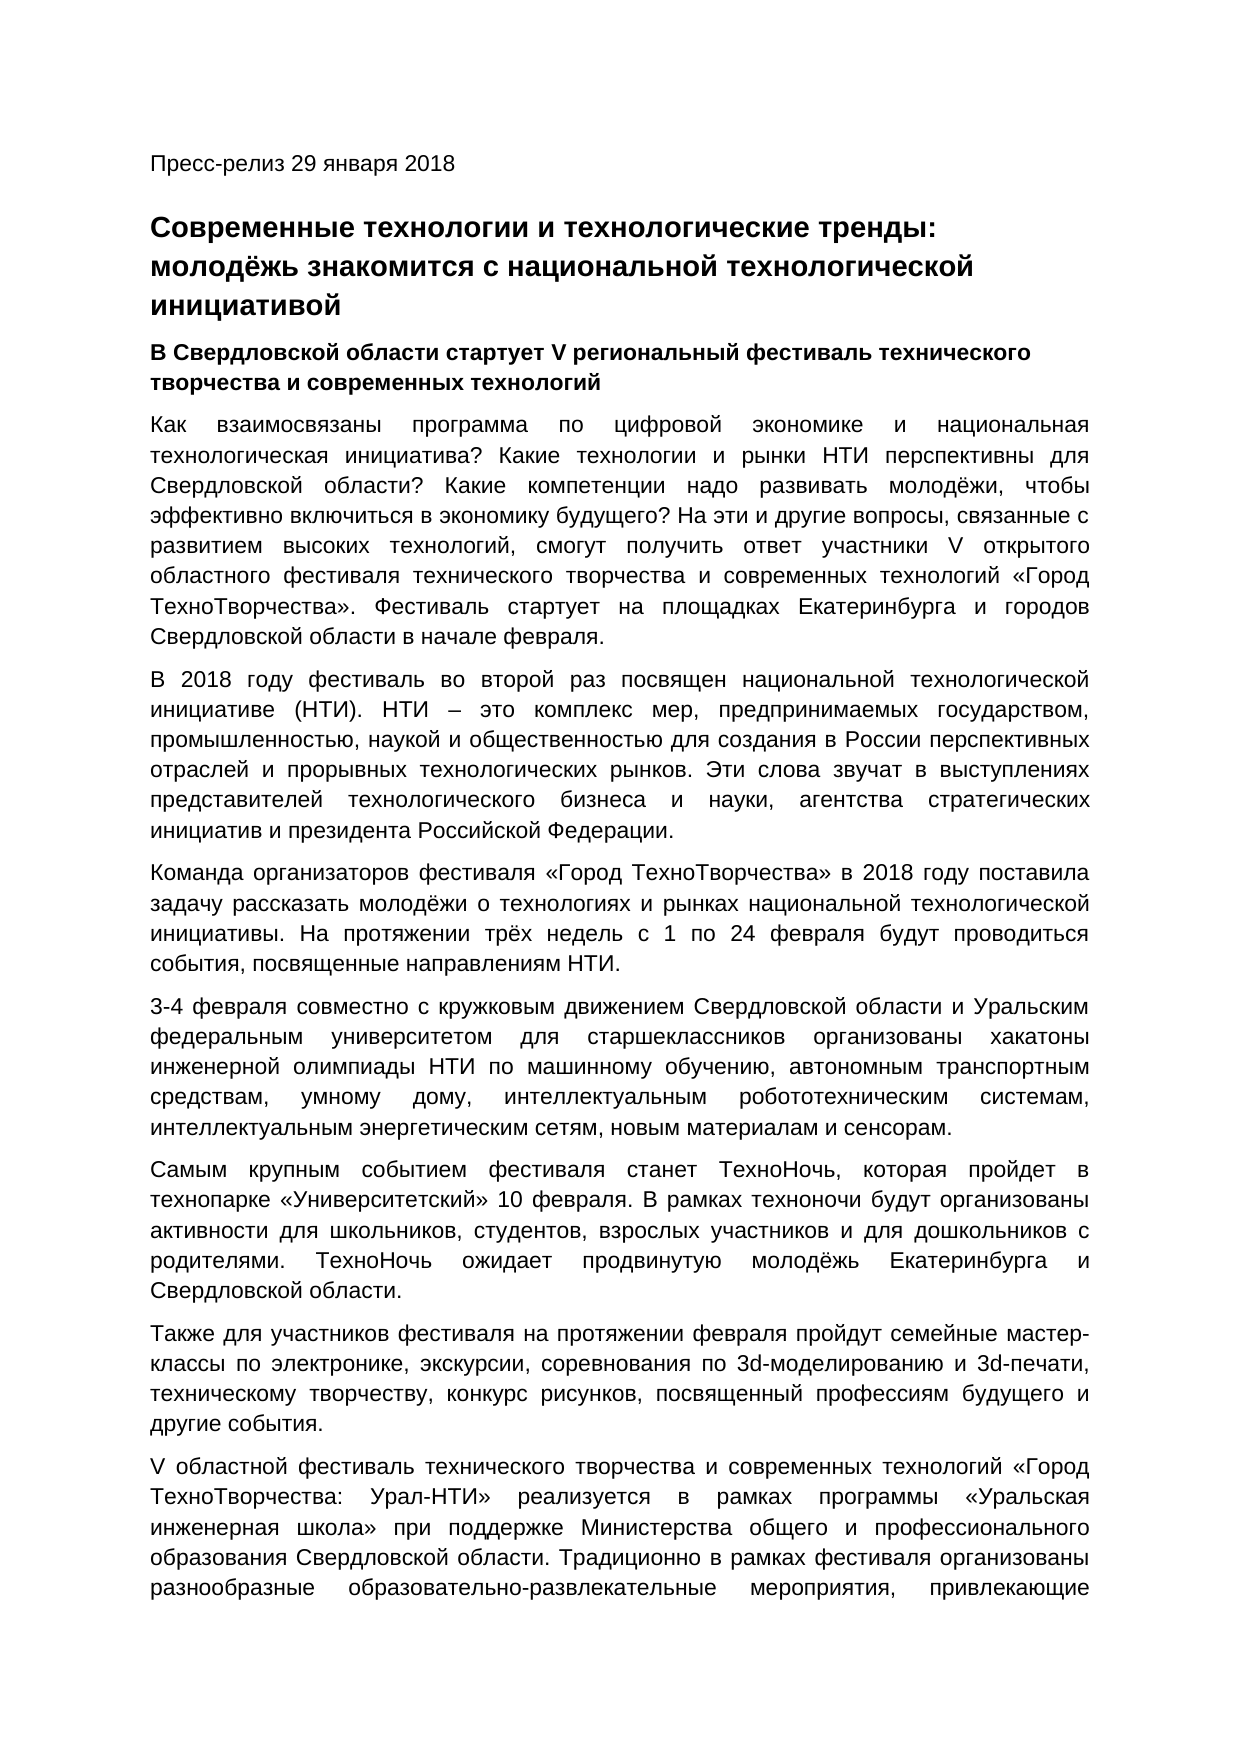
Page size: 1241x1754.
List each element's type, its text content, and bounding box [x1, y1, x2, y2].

text Команда организаторов фестиваля «Город ТехноТворчества» в 2018 году поставила задачу рассказать молодёжи о технологиях и рынках национальной технологической инициативы. На протяжении трёх недель с 1 по 24 февраля будут проводиться события, посвященные направлениям НТИ. [150, 859, 1090, 976]
text Самым крупным событием фестиваля станет ТехноНочь, которая пройдет в технопарке «Университетский» 10 февраля. В рамках техноночи будут организованы активности для школьников, студентов, взрослых участников и для дошкольников с родителями. ТехноНочь ожидает продвинутую молодёжь Екатеринбурга и Свердловской области. [150, 1156, 1090, 1303]
text Современные технологии и технологические тренды: молодёжь знакомится с национальной технологической инициативой [150, 210, 1090, 321]
text Как взаимосвязаны программа по цифровой экономике и национальная технологическая инициатива? Какие технологии и рынки НТИ перспективны для Свердловской области? Какие компетенции надо развивать молодёжи, чтобы эффективно включиться в экономику будущего? На эти и другие вопросы, связанные с развитием высоких технологий, смогут получить ответ участники V открытого областного фестиваля технического творчества и современных технологий «Город ТехноТворчества». Фестиваль стартует на площадках Екатеринбурга и городов Свердловской области в начале февраля. [150, 411, 1090, 649]
text В Свердловской области стартует V региональный фестиваль технического творчества и современных технологий [150, 338, 1090, 395]
text В 2018 году фестиваль во второй раз посвящен национальной технологической инициативе (НТИ). НТИ – это комплекс мер, предпринимаемых государством, промышленностью, наукой и общественностью для создания в России перспективных отраслей и прорывных технологических рынков. Эти слова звучат в выступлениях представителей технологического бизнеса и науки, агентства стратегических инициатив и президента Российской Федерации. [150, 666, 1090, 843]
text Пресс-релиз 29 января 2018 [150, 150, 1090, 176]
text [150, 1453, 1090, 1600]
text Также для участников фестиваля на протяжении февраля пройдут семейные мастер-классы по электронике, экскурсии, соревнования по 3d-моделированию и 3d-печати, техническому творчеству, конкурс рисунков, посвященный профессиям будущего и другие события. [150, 1320, 1090, 1437]
text 3-4 февраля совместно с кружковым движением Свердловской области и Уральским федеральным университетом для старшеклассников организованы хакатоны инженерной олимпиады НТИ по машинному обучению, автономным транспортным средствам, умному дому, интеллектуальным робототехническим системам, интеллектуальным энергетическим сетям, новым материалам и сенсорам. [150, 993, 1090, 1140]
